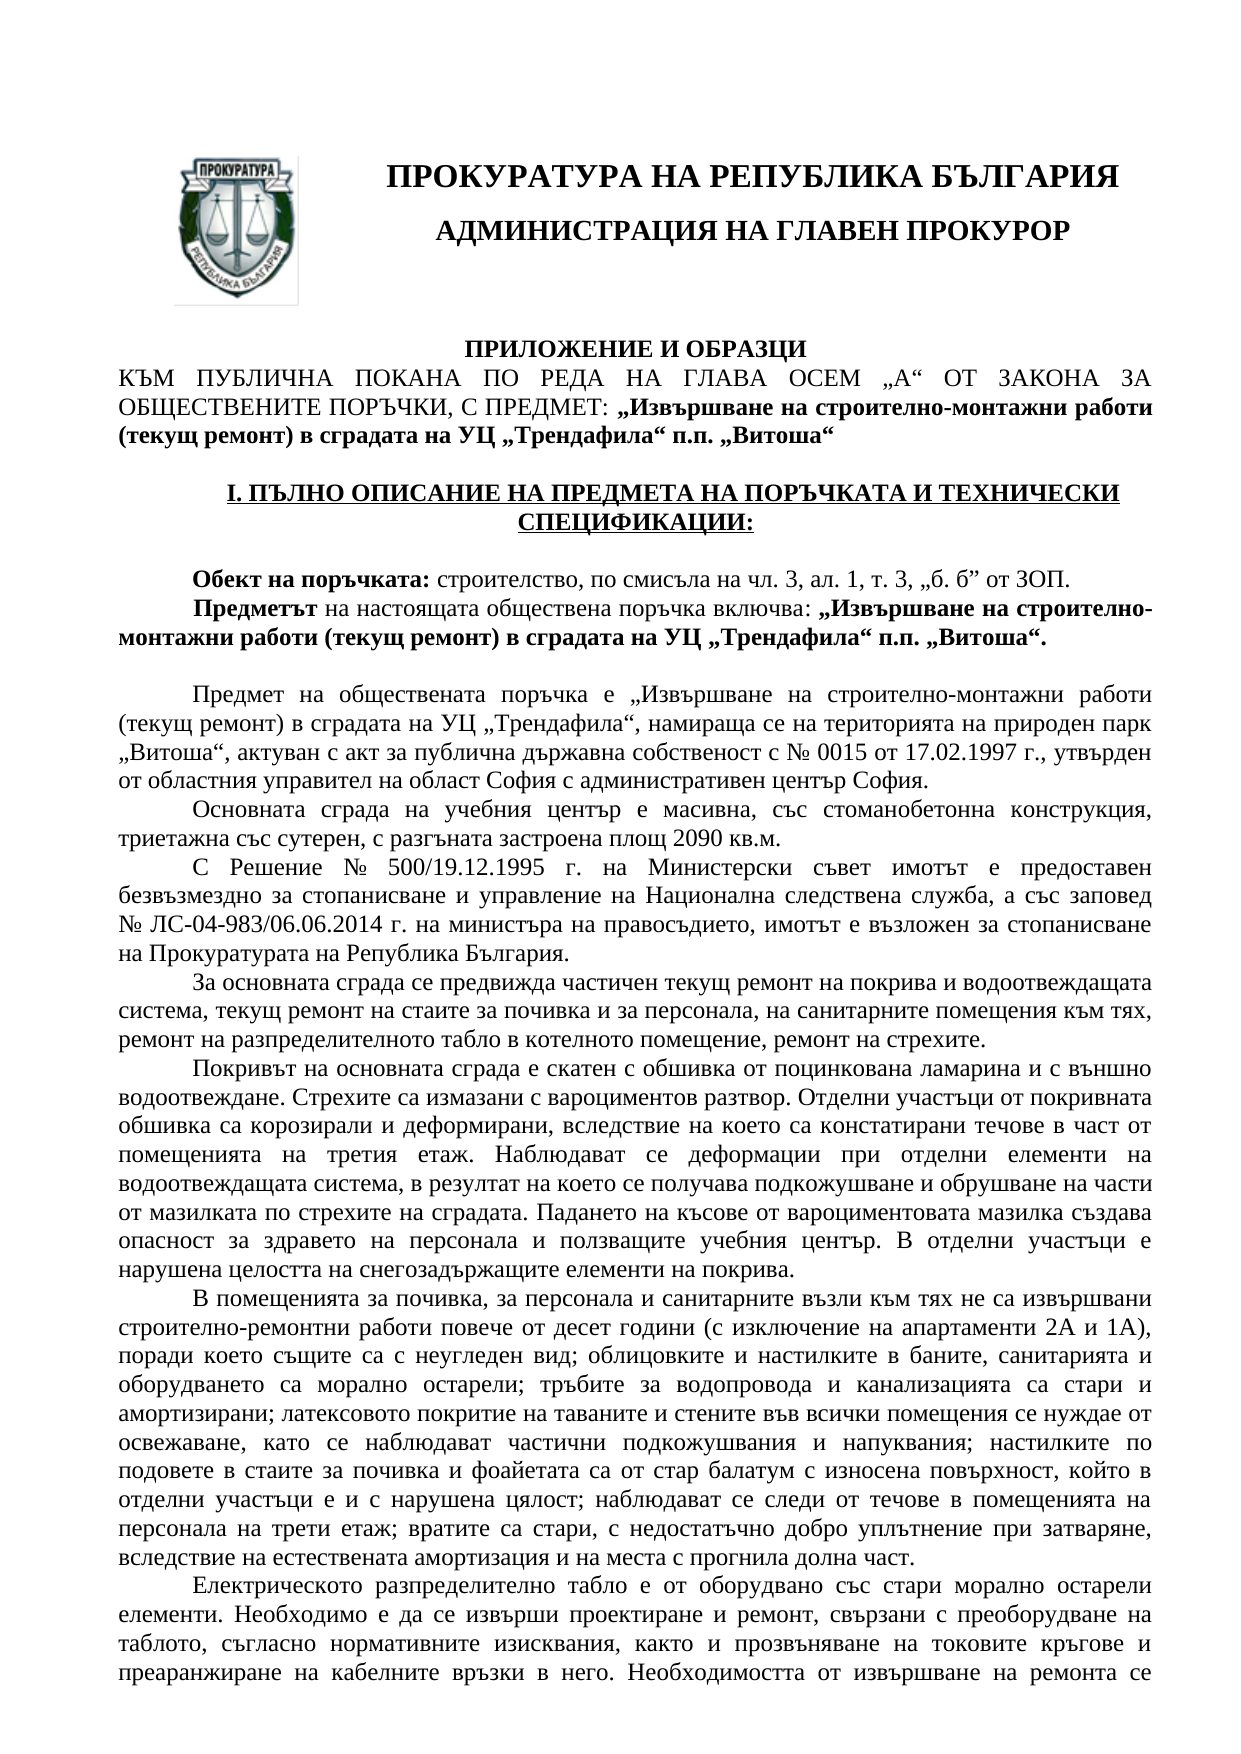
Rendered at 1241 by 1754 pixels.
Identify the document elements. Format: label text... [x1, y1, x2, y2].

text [118, 1570, 1153, 1685]
picture [174, 156, 299, 307]
text С Решение № 500/19.12.1995 г. на Министерски съвет имотът е предоставен безвъзмездно за стопанисване и управление на Национална следствена служба, а със заповед № ЛС-04-983/06.06.2014 г. на министъра на правосъдието, имотът е възложен за стопанисване на Прокуратурата на Република България. [118, 852, 1153, 967]
table_header [158, 156, 1093, 334]
text Предметът на настоящата обществена поръчка включва: „Извършване на строително-монтажни работи (текущ ремонт) в сградата на УЦ „Трендафила“ п.п. „Витоша“. [118, 593, 1153, 650]
text За основната сграда се предвижда частичен текущ ремонт на покрива и водоотвеждащата система, текущ ремонт на стаите за почивка и за персонала, на санитарните помещения към тях, ремонт на разпределителното табло в котелното помещение, ремонт на стрехите. [118, 967, 1153, 1053]
text В помещенията за почивка, за персонала и санитарните възли към тях не са извършвани строително-ремонтни работи повече от десет години (с изключение на апартаменти 2А и 1А), поради което същите са с неугледен вид; облицовките и настилките в баните, санитарията и оборудването са морално остарели; тръбите за водопровода и канализацията са стари и амортизирани; латексовото покритие на таваните и стените във всички помещения се нуждае от освежаване, като се наблюдават частични подкожушвания и напуквания; настилките по подовете в стаите за почивка и фоайетата са от стар балатум с износена повърхност, който в отделни участъци е и с нарушена цялост; наблюдават се следи от течове в помещенията на персонала на трети етаж; вратите са стари, с недостатъчно добро уплътнение при затваряне, вследствие на естествената амортизация и на места с прогнила долна част. [118, 1283, 1153, 1570]
text КЪМ ПУБЛИЧНА ПОКАНА ПО РЕДА НА ГЛАВА ОСЕМ „А“ ОТ ЗАКОНА ЗА ОБЩЕСТВЕНИТЕ ПОРЪЧКИ, С ПРЕДМЕТ: „Извършване на строително-монтажни работи (текущ ремонт) в сградата на УЦ „Трендафила“ п.п. „Витоша“ [118, 363, 1153, 449]
text Покривът на основната сграда е скатен с обшивка от поцинкована ламарина и с външно водоотвеждане. Стрехите са измазани с вароциментов разтвор. Отделни участъци от покривната обшивка са корозирали и деформирани, вследствие на което са констатирани течове в част от помещенията на третия етаж. Наблюдават се деформации при отделни елементи на водоотвеждащата система, в резултат на което се получава подкожушване и обрушване на части от мазилката по стрехите на сградата. Падането на късове от вароциментовата мазилка създава опасност за здравето на персонала и ползващите учебния център. В отделни участъци е нарушена целостта на снегозадържащите елементи на покрива. [118, 1053, 1153, 1283]
text I. ПЪЛНО ОПИСАНИЕ НА ПРЕДМЕТА НА ПОРЪЧКАТА И ТЕХНИЧЕСКИ СПЕЦИФИКАЦИИ: [118, 478, 1153, 535]
text Предмет на обществената поръчка е „Извършване на строително-монтажни работи (текущ ремонт) в сградата на УЦ „Трендафила“, намираща се на територията на природен парк „Витоша“, актуван с акт за публична държавна собственост с № 0015 от 17.02.1997 г., утвърден от областния управител на област София с административен център София. [118, 679, 1153, 794]
text ПРИЛОЖЕНИЕ И ОБРАЗЦИ [118, 334, 1153, 363]
text Основната сграда на учебния център е масивна, със стоманобетонна конструкция, триетажна със сутерен, с разгъната застроена площ 2090 кв.м. [118, 794, 1153, 852]
text Обект на поръчката: строителство, по смисъла на чл. 3, ал. 1, т. 3, „б. б” от ЗОП. [118, 564, 1153, 593]
table_header [1093, 156, 1114, 334]
